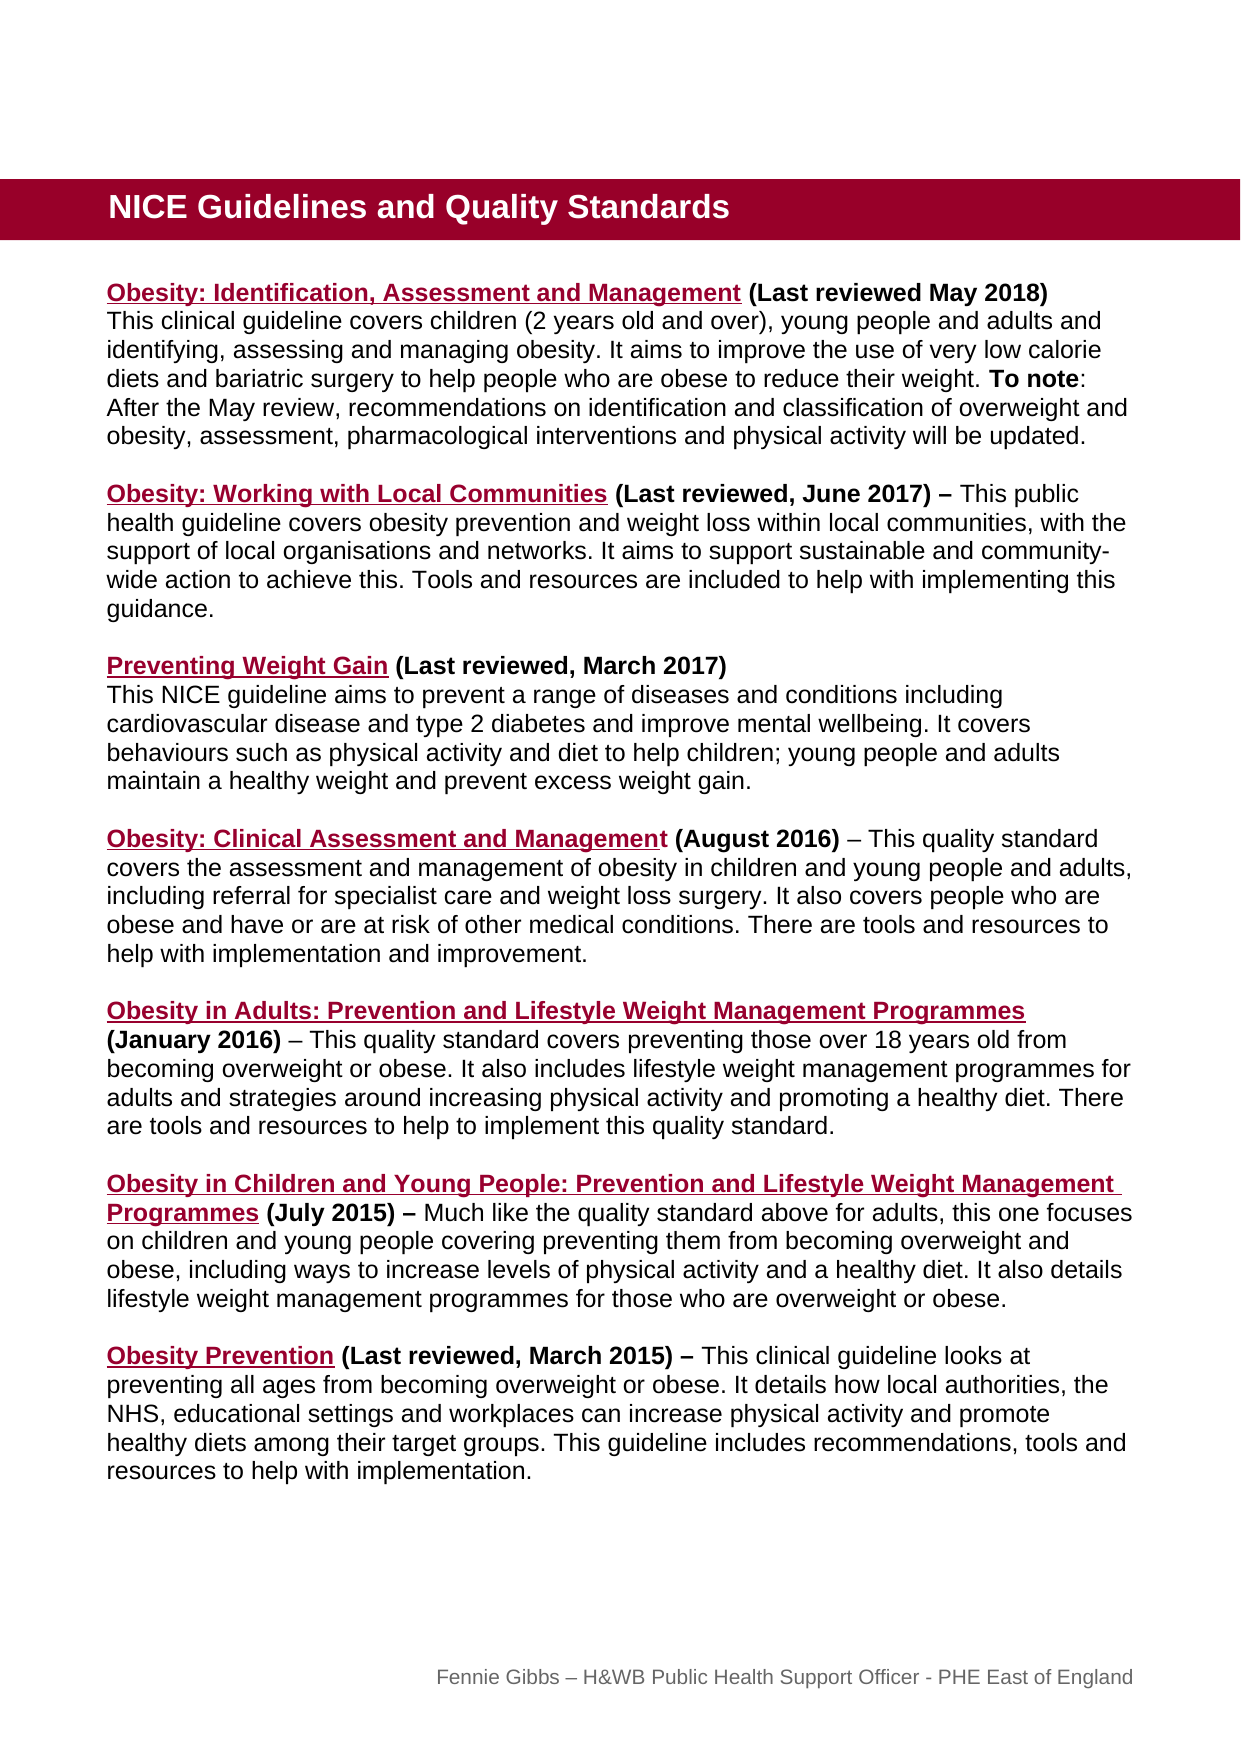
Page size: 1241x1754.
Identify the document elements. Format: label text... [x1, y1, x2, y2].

text Obesity: Identification, Assessment and Management (Last reviewed May 2018) [106, 277, 1134, 306]
text Obesity in Children and Young People: Prevention and Lifestyle Weight Management Programmes (July 2015) – Much like the quality standard above for adults, this one focuses on children and young people covering preventing them from becoming overweight and obese, including ways to increase levels of physical activity and a healthy diet. It also details lifestyle weight management programmes for those who are overweight or obese. [106, 1169, 1134, 1312]
text This NICE guideline aims to prevent a range of diseases and conditions including cardiovascular disease and type 2 diabetes and improve mental wellbeing. It covers behaviours such as physical activity and diet to help children; young people and adults maintain a healthy weight and prevent excess weight gain. [106, 680, 1134, 795]
text This clinical guideline covers children (2 years old and over), young people and adults and identifying, assessing and managing obesity. It aims to improve the use of very low calorie diets and bariatric surgery to help people who are obese to reduce their weight. To note: After the May review, recommendations on identification and classification of overweight and obesity, assessment, pharmacological interventions and physical activity will be updated. [106, 306, 1134, 450]
text Preventing Weight Gain (Last reviewed, March 2017) [106, 651, 1134, 680]
text Obesity in Adults: Prevention and Lifestyle Weight Management Programmes (January 2016) – This quality standard covers preventing those over 18 years old from becoming overweight or obese. It also includes lifestyle weight management programmes for adults and strategies around increasing physical activity and promoting a healthy diet. There are tools and resources to help to implement this quality standard. [106, 996, 1134, 1140]
text Obesity: Clinical Assessment and Management (August 2016) – This quality standard covers the assessment and management of obesity in children and young people and adults, including referral for specialist care and weight loss surgery. It also covers people who are obese and have or are at risk of other medical conditions. There are tools and resources to help with implementation and improvement. [106, 824, 1134, 967]
text Obesity Prevention (Last reviewed, March 2015) – This clinical guideline looks at preventing all ages from becoming overweight or obese. It details how local authorities, the NHS, educational settings and workplaces can increase physical activity and promote healthy diets among their target groups. This guideline includes recommendations, tools and resources to help with implementation. [106, 1341, 1134, 1485]
text Obesity: Working with Local Communities (Last reviewed, June 2017) – This public health guideline covers obesity prevention and weight loss within local communities, with the support of local organisations and networks. It aims to support sustainable and community-wide action to achieve this. Tools and resources are included to help with implementing this guidance. [106, 479, 1134, 622]
